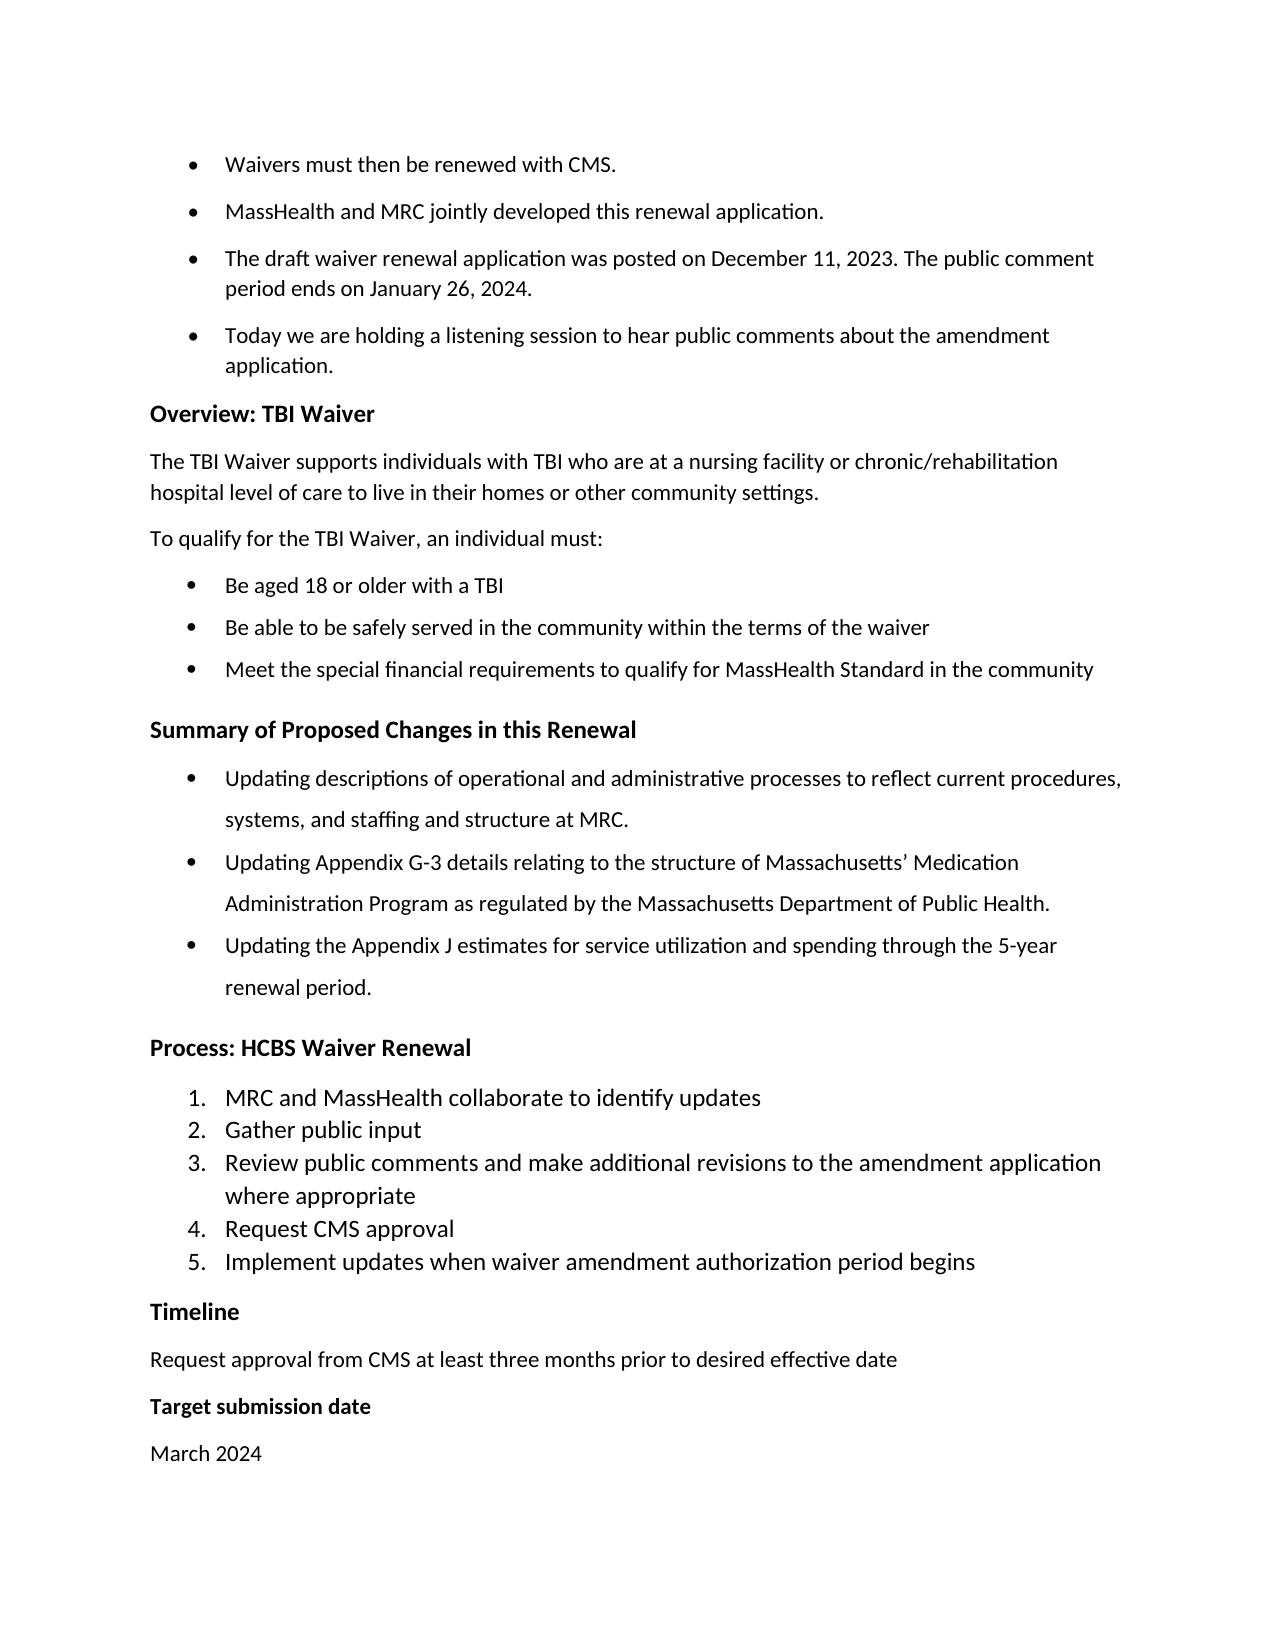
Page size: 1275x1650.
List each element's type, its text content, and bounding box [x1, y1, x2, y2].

list MRC and MassHealth collaborate to identify updates [187, 1082, 1125, 1112]
list Implement updates when waiver amendment authorization period begins [187, 1246, 1125, 1277]
text Request approval from CMS at least three months prior to desired effective date [150, 1346, 1125, 1373]
text March 2024 [150, 1439, 1125, 1467]
list The draft waiver renewal application was posted on December 11, 2023. The public comment period ends on January 26, 2024. [187, 244, 1125, 302]
text Process: HCBS Waiver Renewal [150, 1032, 1125, 1063]
text The TBI Waiver supports individuals with TBI who are at a nursing facility or chronic/rehabilitation hospital level of care to live in their homes or other community settings. [150, 447, 1125, 506]
list Waivers must then be renewed with CMS. [187, 150, 1125, 178]
list Request CMS approval [187, 1213, 1125, 1244]
list Review public comments and make additional revisions to the amendment application where appropriate [187, 1148, 1125, 1211]
text Target submission date [150, 1392, 1125, 1420]
text Overview: TBI Waiver [150, 398, 1125, 428]
list Meet the special financial requirements to qualify for MassHealth Standard in the community [187, 655, 1125, 683]
list Gather public input [187, 1115, 1125, 1145]
list MassHealth and MRC jointly developed this renewal application. [187, 197, 1125, 225]
text Timeline [150, 1296, 1125, 1326]
list Today we are holding a listening session to hear public comments about the amendment application. [187, 321, 1125, 379]
list Updating descriptions of operational and administrative processes to reflect current procedures, systems, and staffing and structure at MRC. [187, 764, 1125, 834]
list Updating Appendix G-3 details relating to the structure of Massachusetts’ Medication Administration Program as regulated by the Massachusetts Department of Public Health. [187, 848, 1125, 918]
text To qualify for the TBI Waiver, an individual must: [150, 524, 1125, 553]
text Summary of Proposed Changes in this Renewal [150, 714, 1125, 744]
list Updating the Appendix J estimates for service utilization and spending through the 5-year renewal period. [187, 932, 1125, 1002]
list Be aged 18 or older with a TBI [187, 571, 1125, 599]
list Be able to be safely served in the community within the terms of the waiver [187, 613, 1125, 641]
